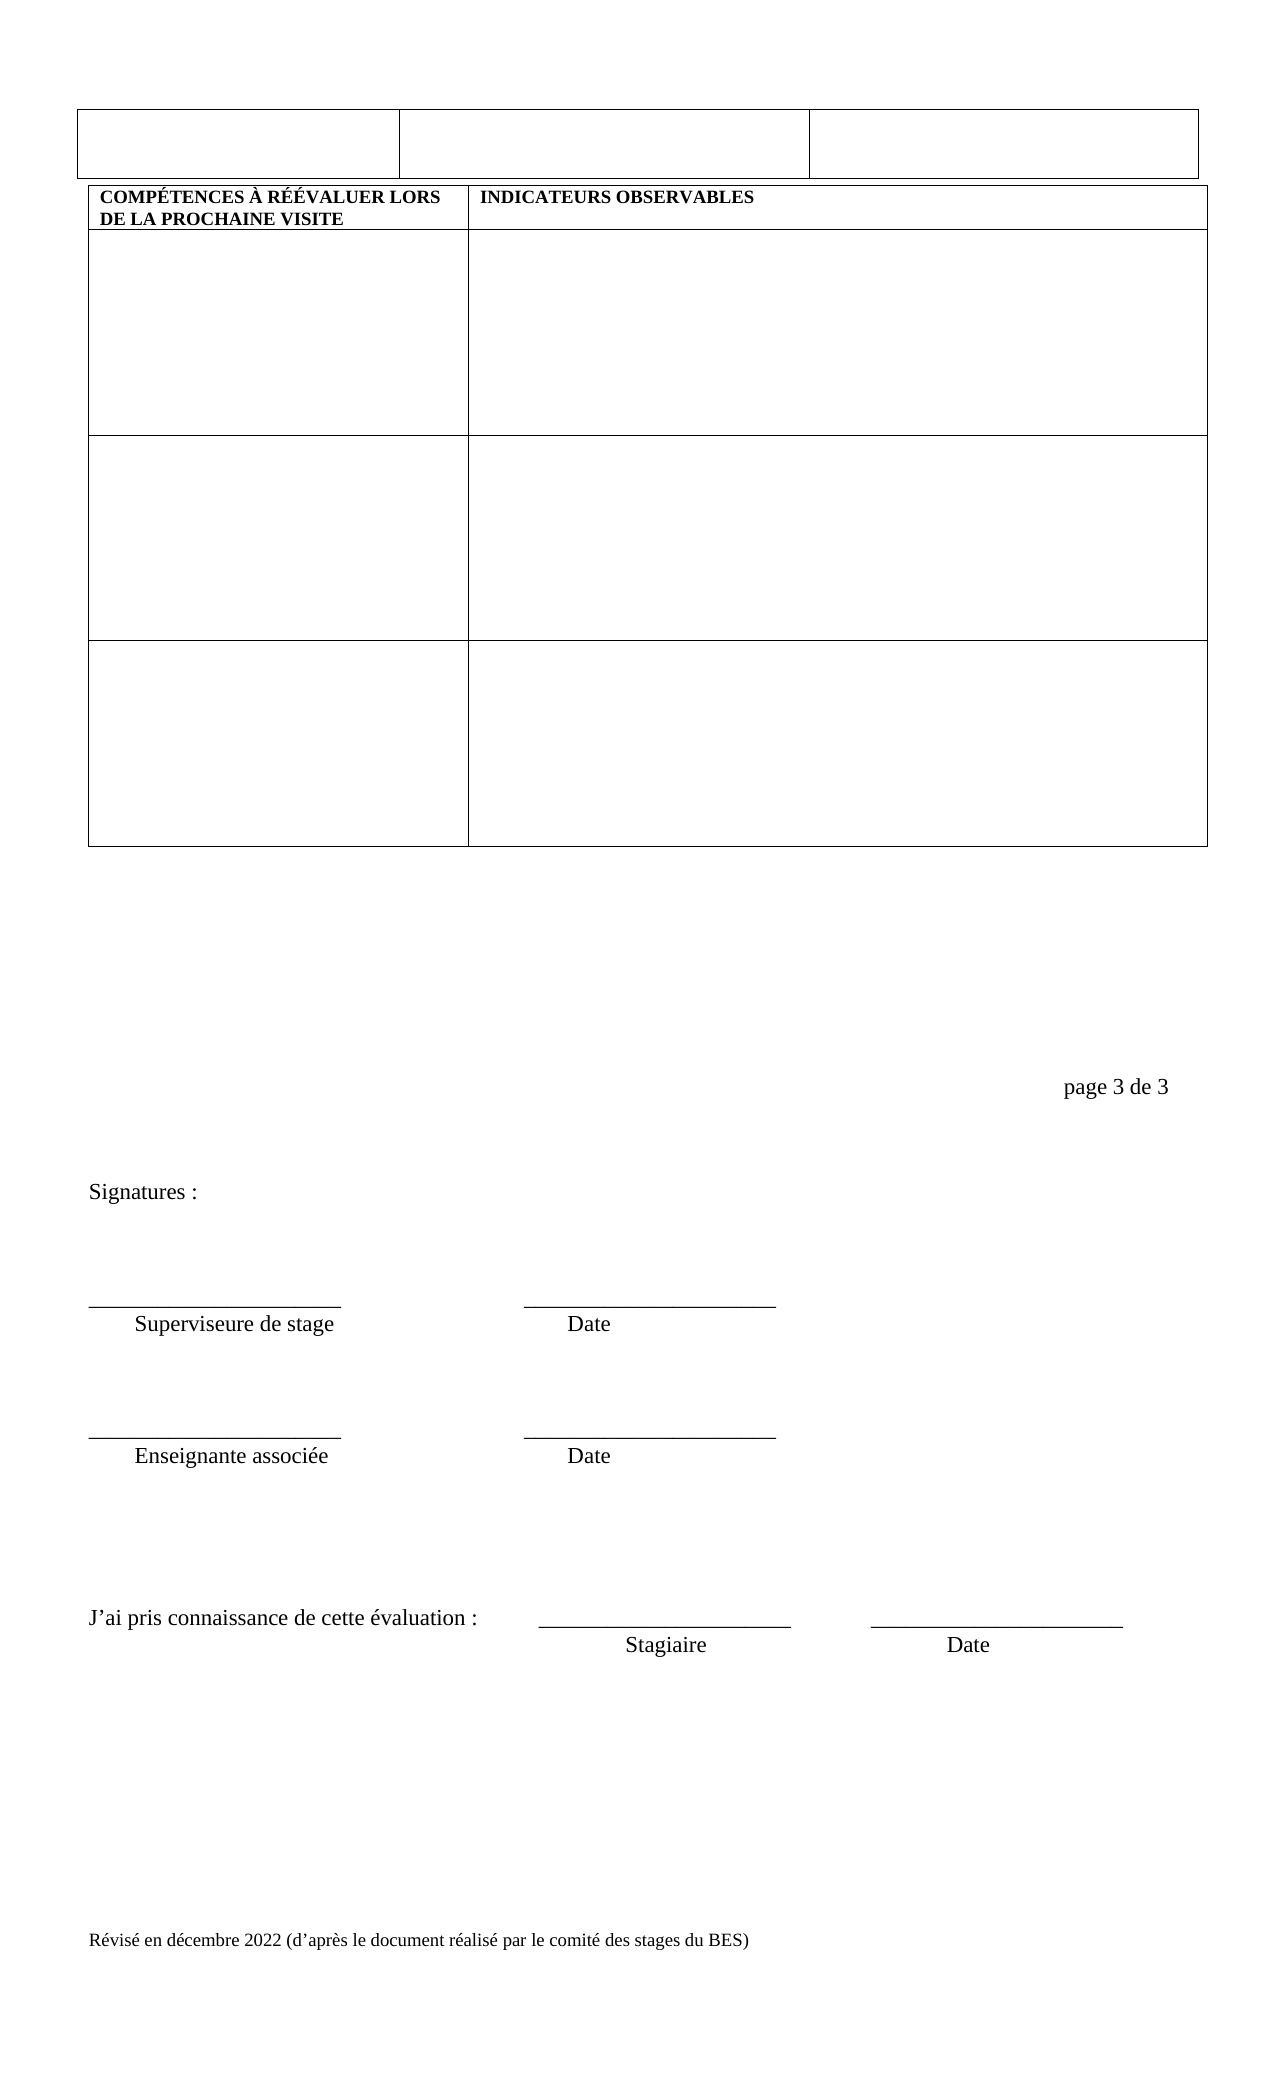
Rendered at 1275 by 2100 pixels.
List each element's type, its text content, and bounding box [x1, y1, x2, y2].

text J’ai pris connaissance de cette évaluation : ______________________ ______________________ [89, 1604, 1186, 1631]
table_header INDICATEURS OBSERVABLES [469, 186, 1207, 229]
table_cell [89, 641, 468, 846]
table_cell [810, 110, 1198, 178]
text Enseignante associée Date [89, 1442, 1186, 1468]
text ______________________ ______________________ [89, 1284, 1186, 1310]
table_cell [469, 230, 1207, 435]
table_cell [469, 641, 1207, 846]
text ______________________ ______________________ [89, 1416, 1186, 1442]
table_cell [469, 436, 1207, 640]
text page 3 de 3 [989, 1073, 1186, 1099]
table_cell [400, 110, 809, 178]
text Stagiaire Date [89, 1631, 1186, 1657]
text Signatures : [89, 1178, 1186, 1205]
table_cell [78, 110, 399, 178]
text Superviseure de stage Date [89, 1310, 1186, 1336]
table_header COMPÉTENCES À RÉÉVALUER LORS DE LA PROCHAINE VISITE [89, 186, 468, 229]
table_cell [89, 230, 468, 435]
table_cell [89, 436, 468, 640]
